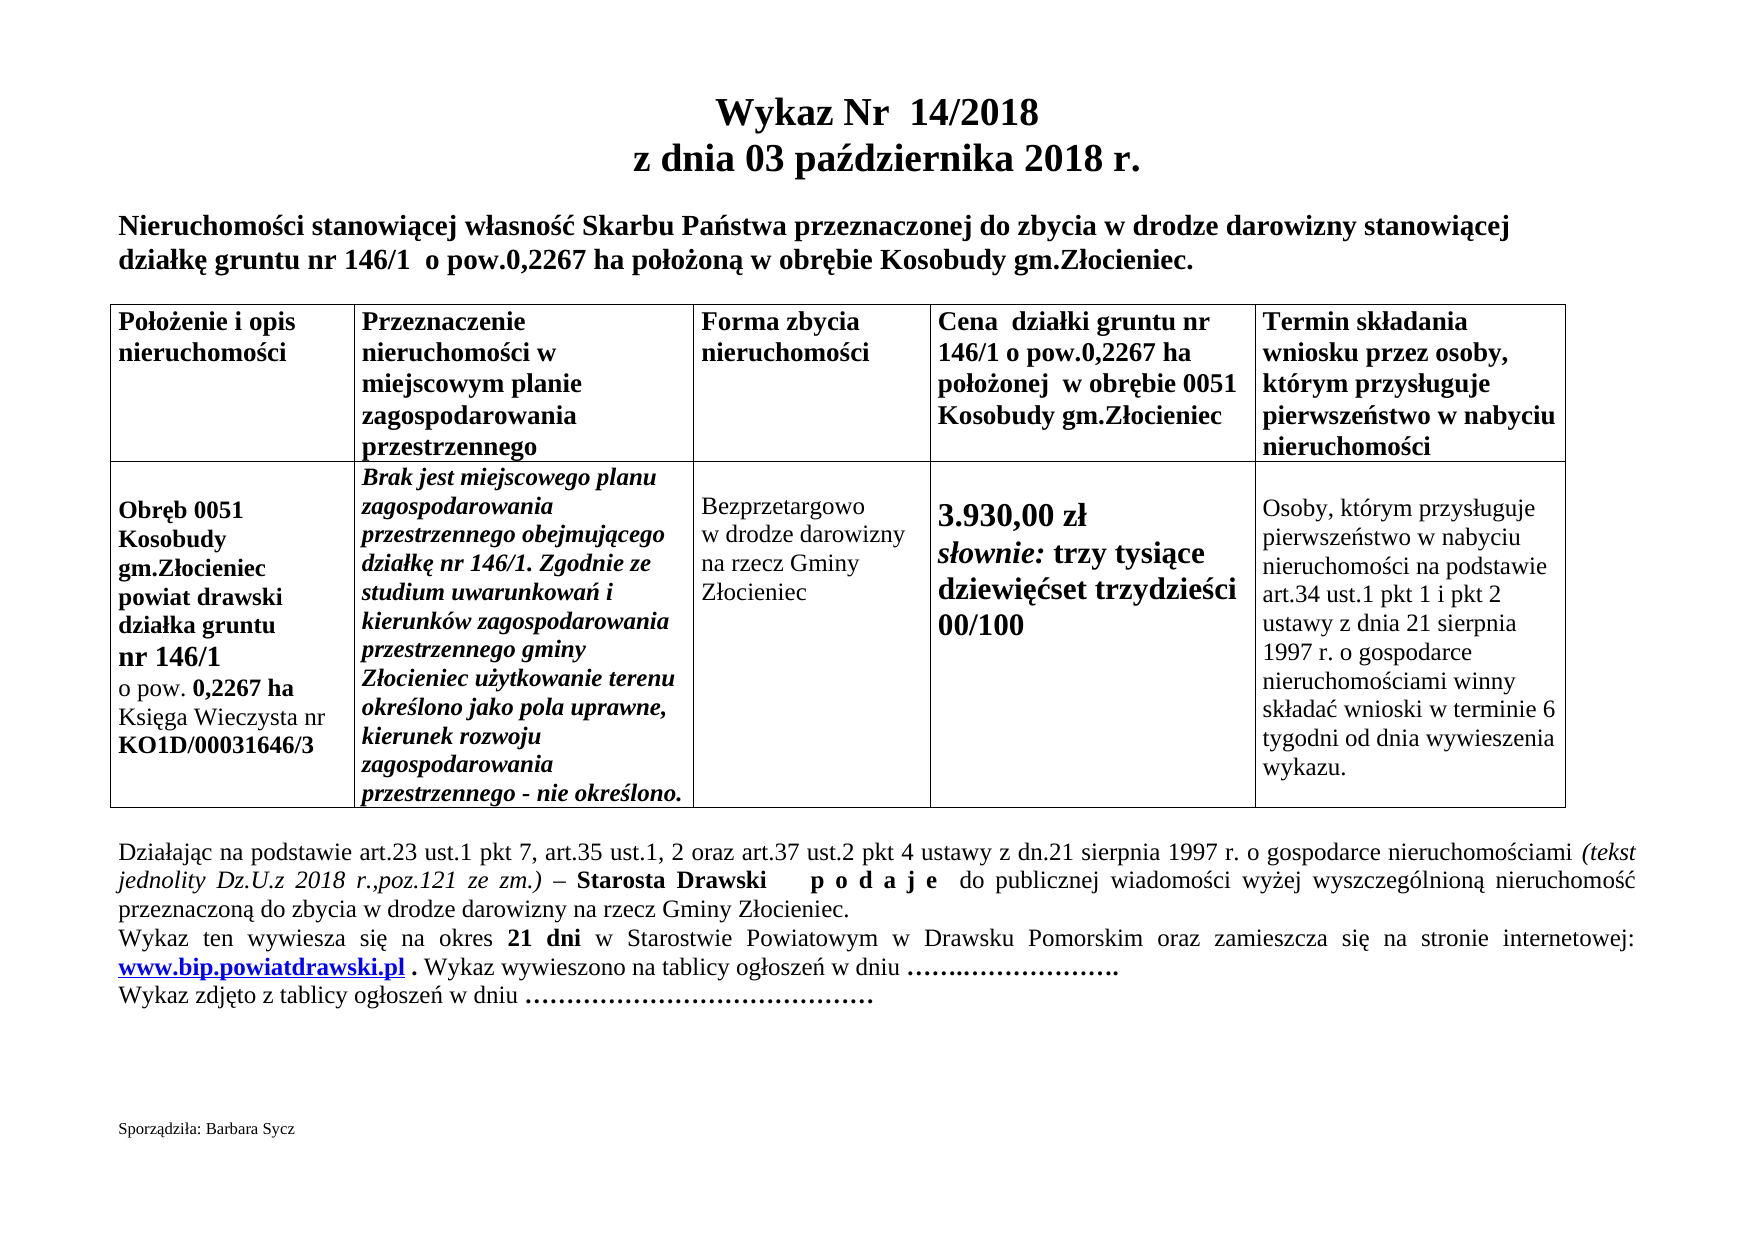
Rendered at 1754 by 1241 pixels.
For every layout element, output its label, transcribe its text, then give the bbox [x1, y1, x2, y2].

table_cell Bezprzetargowo w drodze darowizny na rzecz Gminy Złocieniec [694, 462, 930, 807]
text Działając na podstawie art.23 ust.1 pkt 7, art.35 ust.1, 2 oraz art.37 ust.2 pkt 4 ustawy z dn.21 sierpnia 1997 r. o gospodarce nieruchomościami (tekst jednolity Dz.U.z 2018 r.,poz.121 ze zm.) – Starosta Drawski p o d a j e do publicznej wiadomości wyżej wyszczególnioną nieruchomość przeznaczoną do zbycia w drodze darowizny na rzecz Gminy Złocieniec. [118, 837, 1636, 923]
table_header Cena działki gruntu nr 146/1 o pow.0,2267 ha położonej w obrębie 0051 Kosobudy gm.Złocieniec [931, 305, 1255, 461]
table_header Przeznaczenie nieruchomości w miejscowym planie zagospodarowania przestrzennego [355, 305, 693, 461]
table_cell Brak jest miejscowego planu zagospodarowania przestrzennego obejmującego działkę nr 146/1. Zgodnie ze studium uwarunkowań i kierunków zagospodarowania przestrzennego gminy Złocieniec użytkowanie terenu określono jako pola uprawne, kierunek rozwoju zagospodarowania przestrzennego - nie określono. [355, 462, 693, 807]
text Wykaz Nr 14/2018 [118, 89, 1636, 134]
table_header Położenie i opis nieruchomości [111, 305, 354, 461]
text Wykaz ten wywiesza się na okres 21 dni w Starostwie Powiatowym w Drawsku Pomorskim oraz zamieszcza się na stronie internetowej: www.bip.powiatdrawski.pl . Wykaz wywieszono na tablicy ogłoszeń w dniu …….………………. [118, 923, 1636, 981]
text Nieruchomości stanowiącej własność Skarbu Państwa przeznaczonej do zbycia w drodze darowizny stanowiącej działkę gruntu nr 146/1 o pow.0,2267 ha położoną w obrębie Kosobudy gm.Złocieniec. [118, 208, 1636, 276]
table_header Termin składania wniosku przez osoby, którym przysługuje pierwszeństwo w nabyciu nieruchomości [1256, 305, 1565, 461]
table_cell Obręb 0051 Kosobudy gm.Złocieniec powiat drawski działka gruntu nr 146/1 o pow. 0,2267 ha Księga Wieczysta nr KO1D/00031646/3 [111, 462, 354, 807]
table_header Forma zbycia nieruchomości [694, 305, 930, 461]
text Wykaz zdjęto z tablicy ogłoszeń w dniu …………………………………… [118, 981, 1636, 1009]
text z dnia 03 października 2018 r. [118, 134, 1636, 180]
table_cell Osoby, którym przysługuje pierwszeństwo w nabyciu nieruchomości na podstawie art.34 ust.1 pkt 1 i pkt 2 ustawy z dnia 21 sierpnia 1997 r. o gospodarce nieruchomościami winny składać wnioski w terminie 6 tygodni od dnia wywieszenia wykazu. [1256, 462, 1565, 807]
table_cell 3.930,00 zł słownie: trzy tysiące dziewięćset trzydzieści 00/100 [931, 462, 1255, 807]
